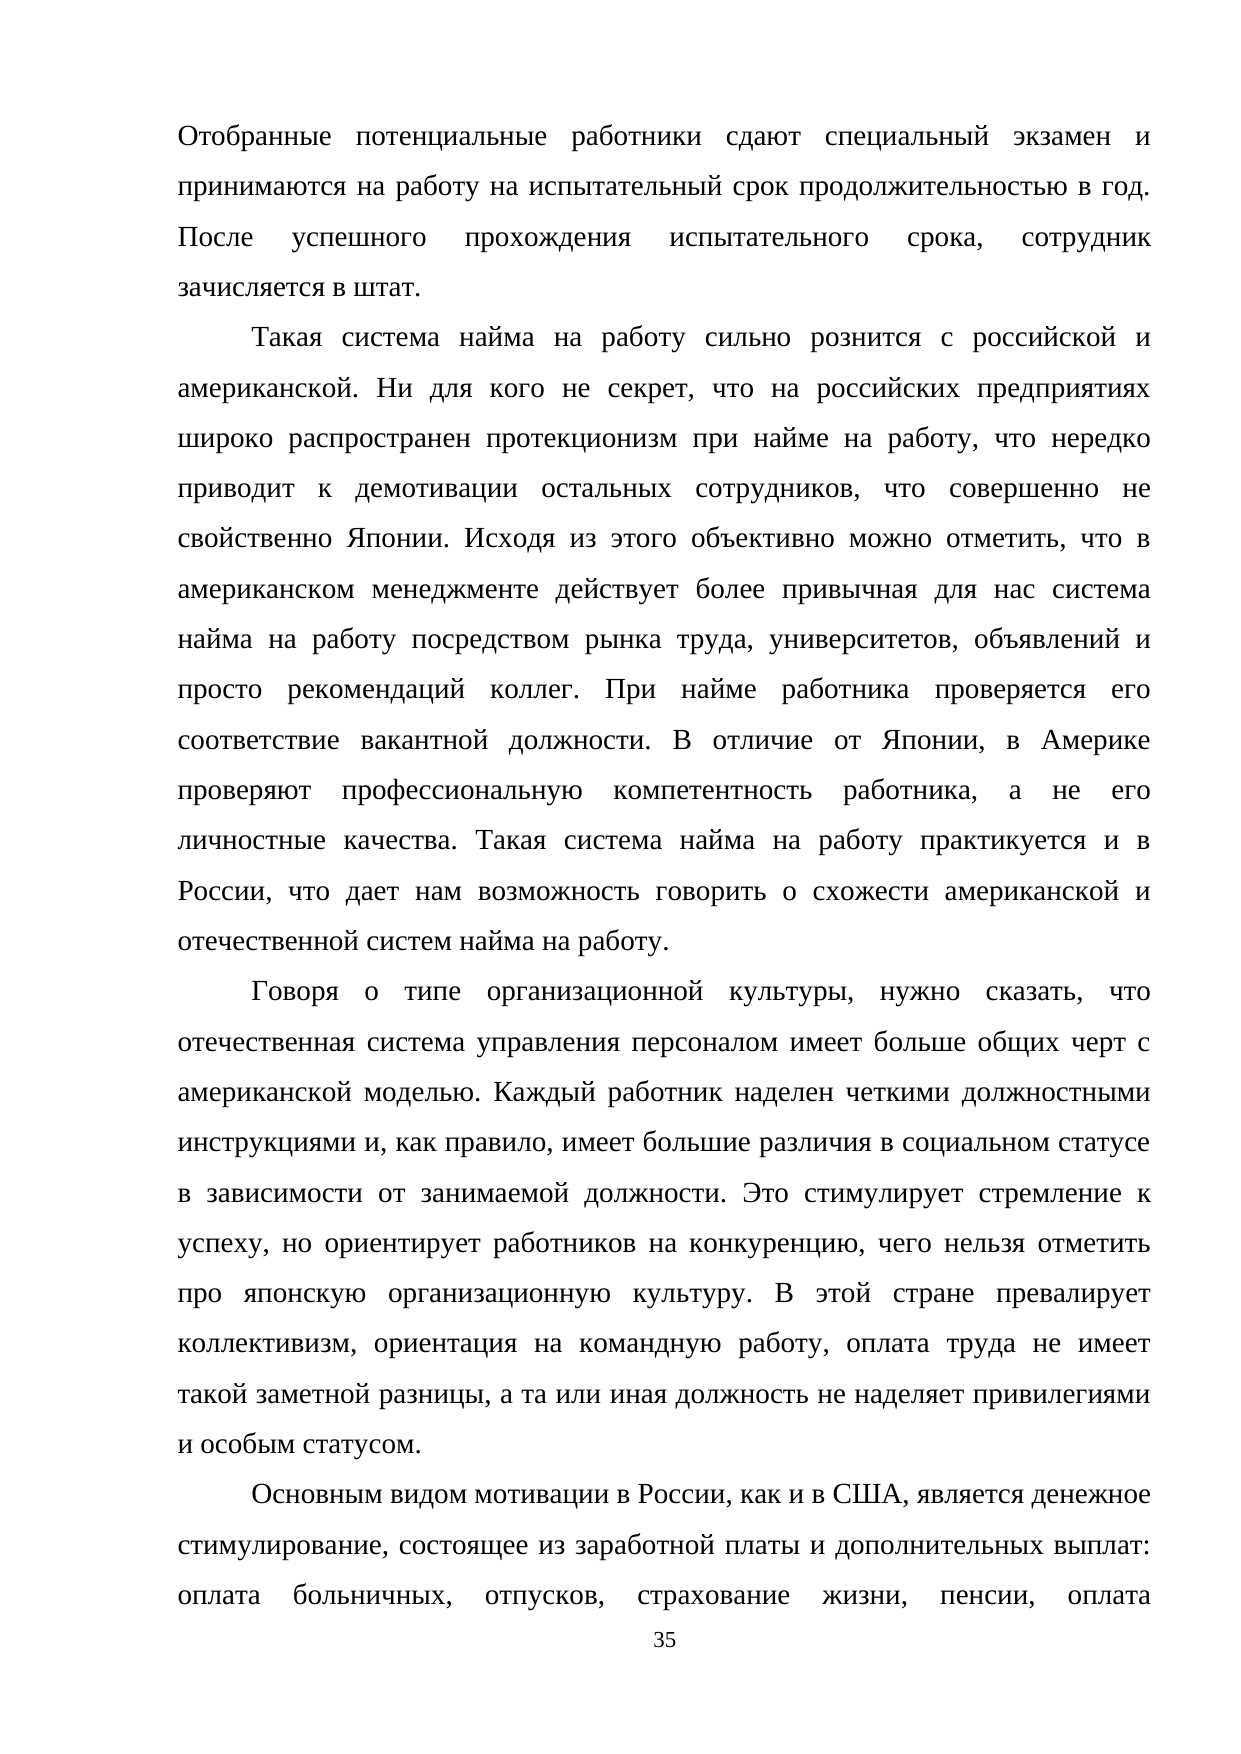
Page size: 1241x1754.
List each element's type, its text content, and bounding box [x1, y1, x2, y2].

text Такая система найма на работу сильно рознится с российской и американской. Ни для кого не секрет, что на российских предприятиях широко распространен протекционизм при найме на работу, что нередко приводит к демотивации остальных сотрудников, что совершенно не свойственно Японии. Исходя из этого объективно можно отметить, что в американском менеджменте действует более привычная для нас система найма на работу посредством рынка труда, университетов, объявлений и просто рекомендаций коллег. При найме работника проверяется его соответствие вакантной должности. В отличие от Японии, в Америке проверяют профессиональную компетентность работника, а не его личностные качества. Такая система найма на работу практикуется и в России, что дает нам возможность говорить о схожести американской и отечественной систем найма на работу. [177, 319, 1152, 957]
text Говоря о типе организационной культуры, нужно сказать, что отечественная система управления персоналом имеет больше общих черт с американской моделью. Каждый работник наделен четкими должностными инструкциями и, как правило, имеет большие различия в социальном статусе в зависимости от занимаемой должности. Это стимулирует стремление к успеху, но ориентирует работников на конкуренцию, чего нельзя отметить про японскую организационную культуру. В этой стране превалирует коллективизм, ориентация на командную работу, оплата труда не имеет такой заметной разницы, а та или иная должность не наделяет привилегиями и особым статусом. [177, 973, 1152, 1460]
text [177, 1477, 1152, 1611]
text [177, 118, 1152, 303]
